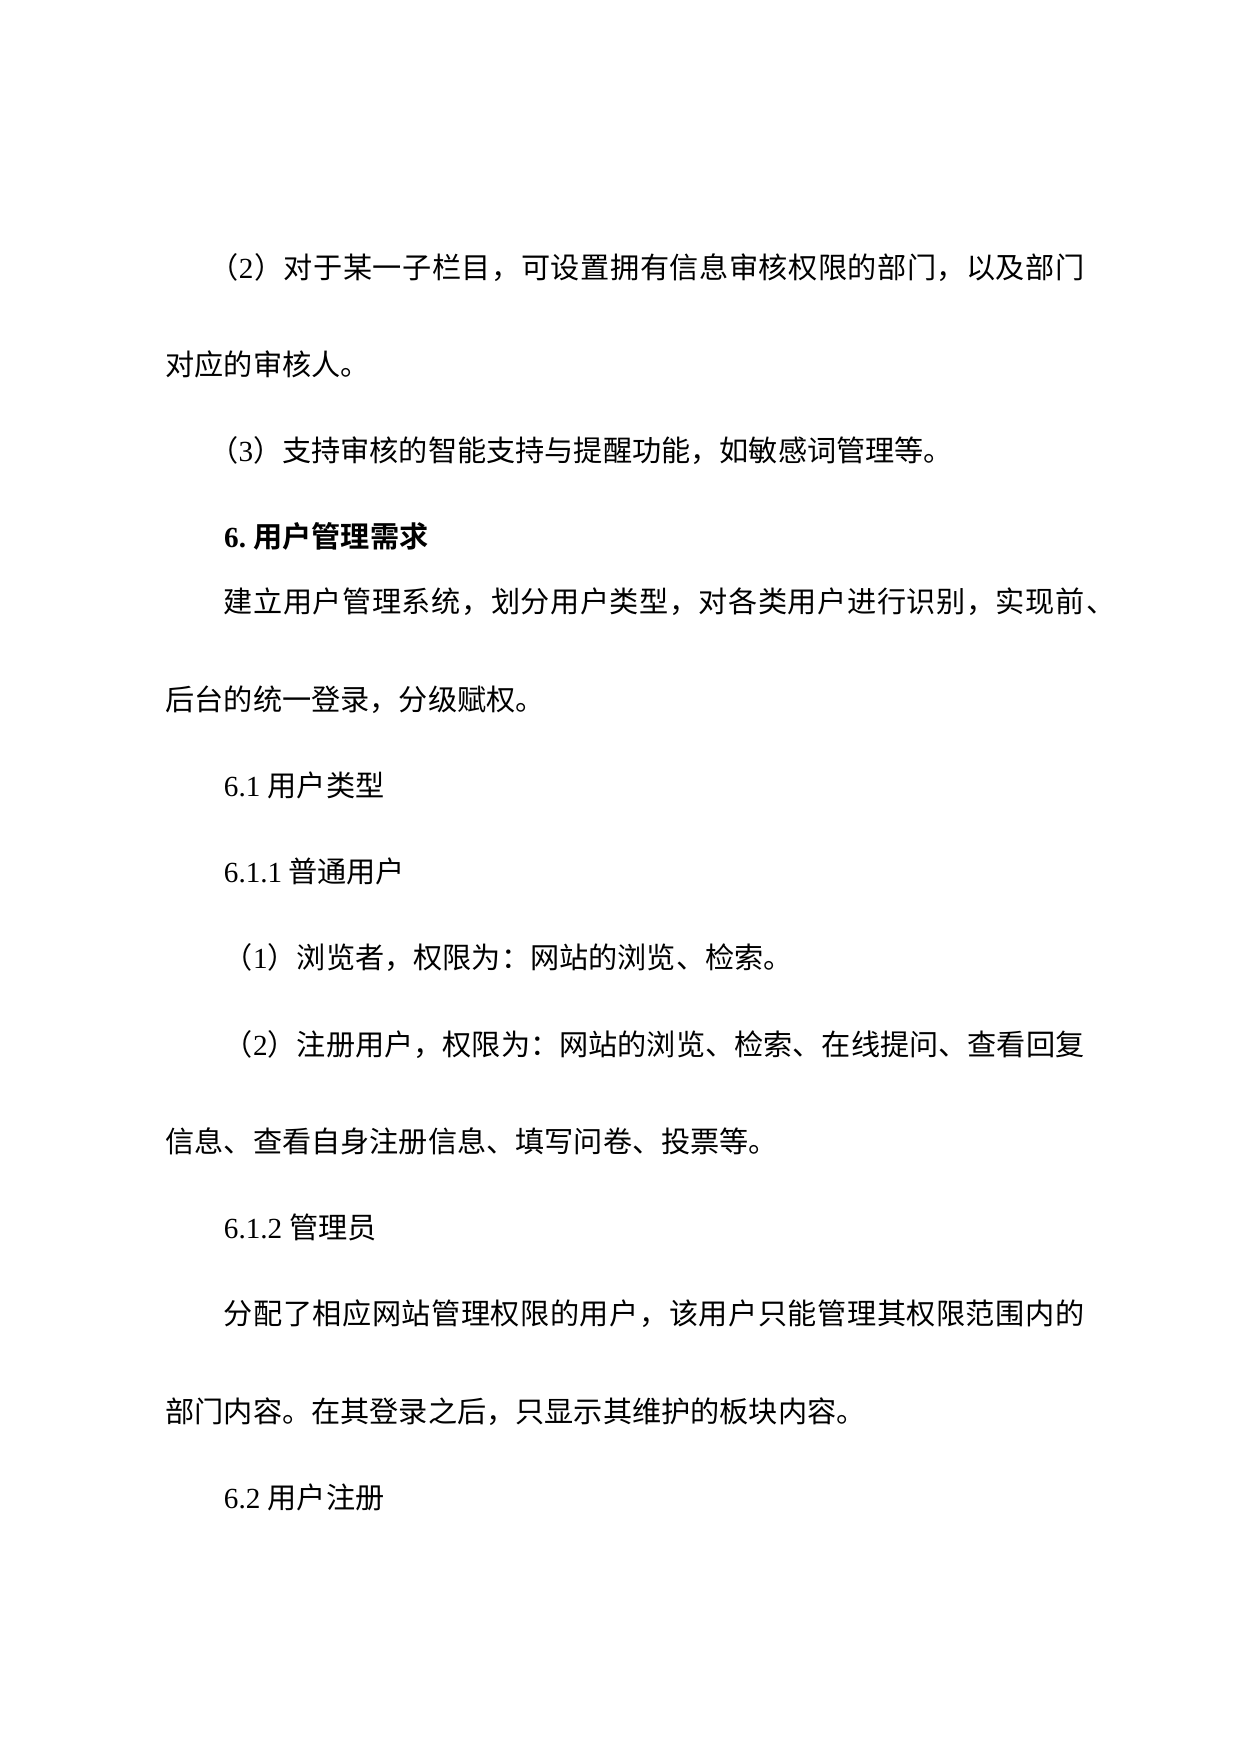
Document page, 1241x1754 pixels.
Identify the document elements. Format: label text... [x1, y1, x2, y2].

text （2）对于某一子栏目，可设置拥有信息审核权限的部门，以及部门对应的审核人。 [165, 233, 1087, 395]
text 分配了相应网站管理权限的用户，该用户只能管理其权限范围内的部门内容。在其登录之后，只显示其维护的板块内容。 [165, 1279, 1087, 1442]
text （1）浏览者，权限为：网站的浏览、检索。 [165, 924, 1087, 989]
text 6.2 用户注册 [165, 1463, 1087, 1528]
text （3）支持审核的智能支持与提醒功能，如敏感词管理等。 [165, 417, 1087, 482]
text 建立用户管理系统，划分用户类型，对各类用户进行识别，实现前、后台的统一登录，分级赋权。 [165, 568, 1087, 730]
text 6.1.2 管理员 [165, 1193, 1087, 1258]
text （2）注册用户，权限为：网站的浏览、检索、在线提问、查看回复信息、查看自身注册信息、填写问卷、投票等。 [165, 1010, 1087, 1172]
text 6.1.1普通用户 [165, 837, 1087, 902]
text 6. 用户管理需求 [165, 503, 1087, 568]
text 6.1 用户类型 [165, 751, 1087, 816]
